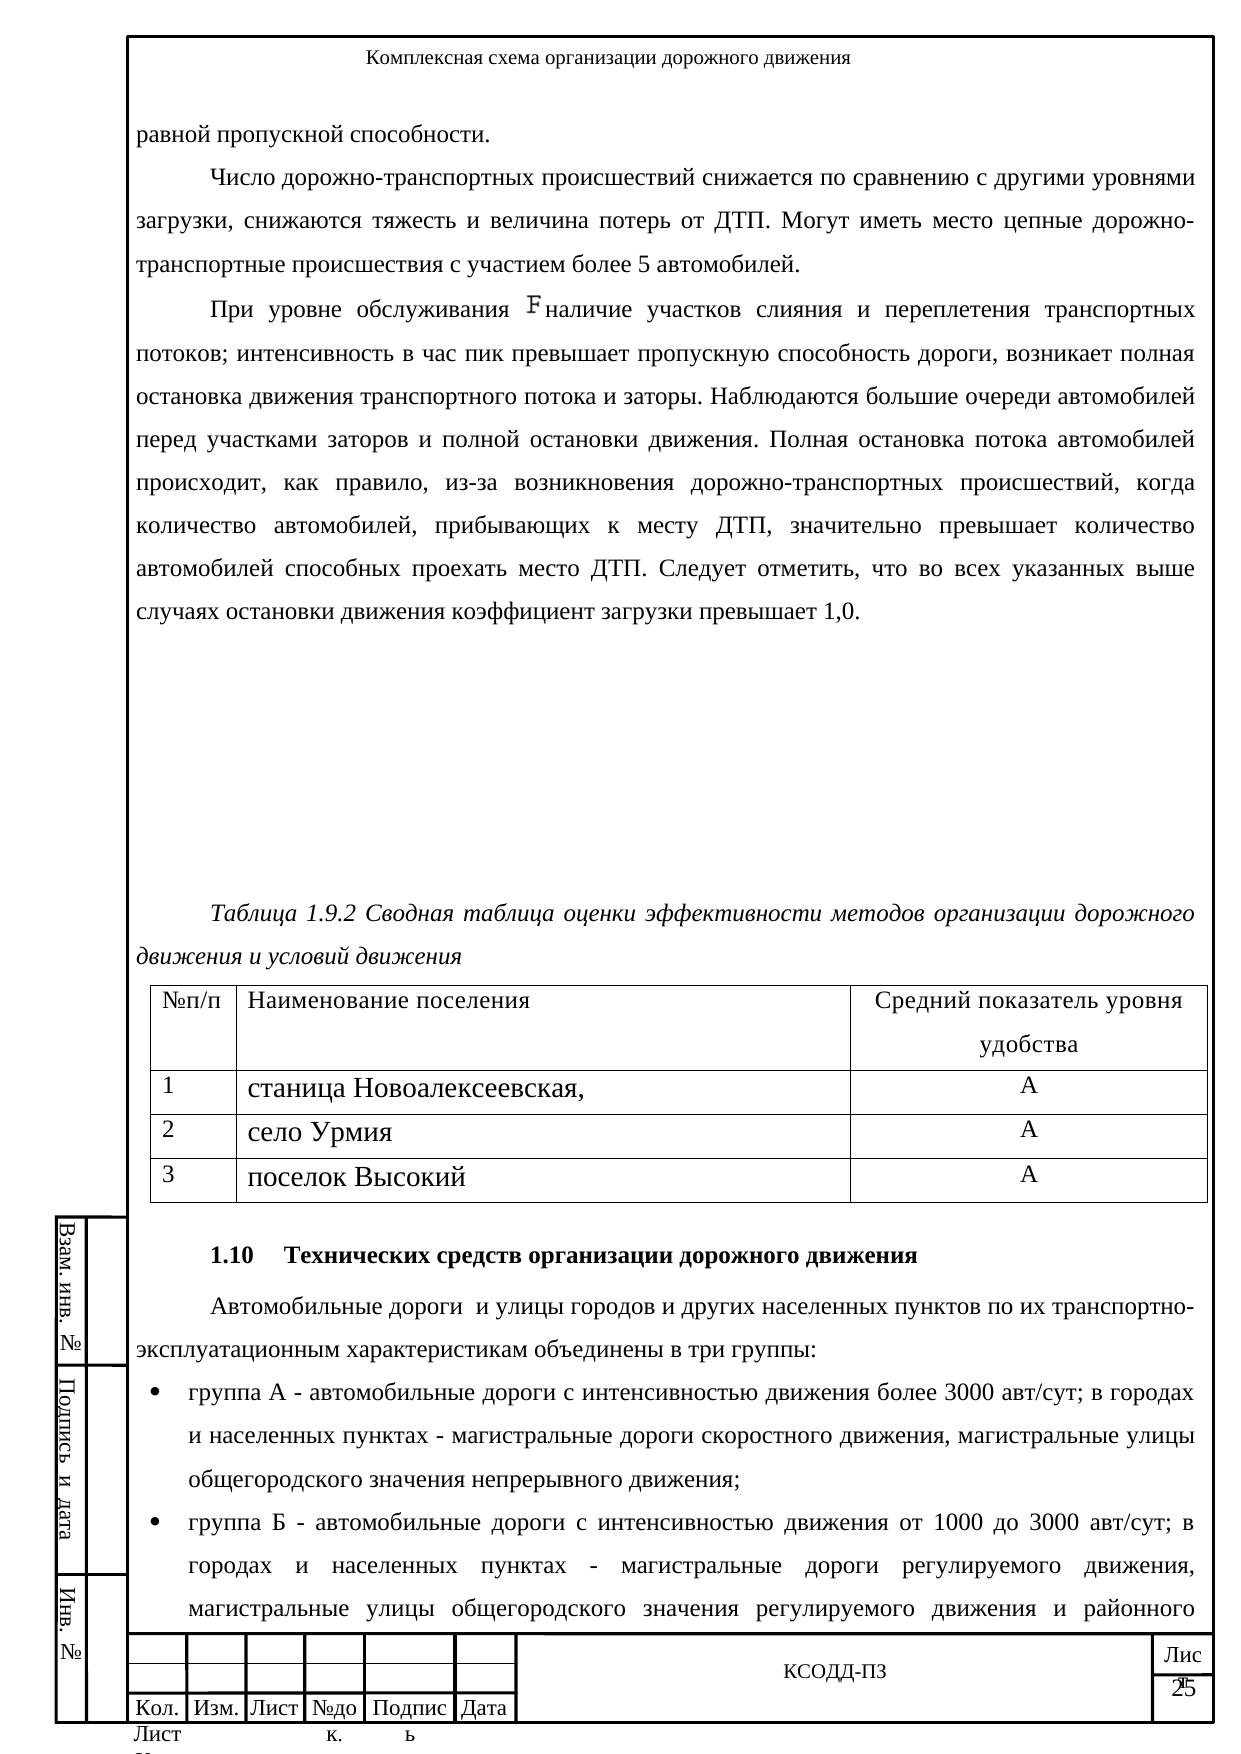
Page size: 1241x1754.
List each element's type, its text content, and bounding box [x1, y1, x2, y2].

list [151, 1507, 1196, 1622]
table_header Наименование поселения [237, 986, 850, 1069]
list группа А - автомобильные дороги с интенсивностью движения более 3000 авт/сут; в городах и населенных пунктах - магистральные дороги скоростного движения, магистральные улицы общегородского значения непрерывного движения; [151, 1377, 1196, 1492]
table_cell [151, 1071, 236, 1113]
table_header Средний показатель уровня удобства [851, 986, 1207, 1069]
table_cell А [851, 1071, 1207, 1113]
table_cell село Урмия [237, 1115, 850, 1158]
table_cell [151, 1159, 236, 1202]
text Число дорожно-транспортных происшествий снижается по сравнению с другими уровнями загрузки, снижаются тяжесть и величина потерь от ДТП. Могут иметь место цепные дорожно-транспортные происшествия с участием более 5 автомобилей. [136, 162, 1196, 277]
table_cell станица Новоалексеевская, [237, 1071, 850, 1113]
table_cell поселок Высокий [237, 1159, 850, 1202]
table_cell [151, 1115, 236, 1158]
table_header №п/п [151, 986, 236, 1069]
picture [524, 291, 545, 318]
text Автомобильные дороги и улицы городов и других населенных пунктов по их транспортно-эксплуатационным характеристикам объединены в три группы: [136, 1291, 1196, 1363]
list Технических средств организации дорожного движения [151, 1240, 1196, 1268]
text Таблица 1.9.2 Сводная таблица оценки эффективности методов организации дорожного движения и условий движения [136, 898, 1196, 970]
table_cell А [851, 1159, 1207, 1202]
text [136, 119, 1196, 148]
table_cell А [851, 1115, 1207, 1158]
text При уровне обслуживания наличие участков слияния и переплетения транспортных потоков; интенсивность в час пик превышает пропускную способность дороги, возникает полная остановка движения транспортного потока и заторы. Наблюдаются большие очереди автомобилей перед участками заторов и полной остановки движения. Полная остановка потока автомобилей происходит, как правило, из-за возникновения дорожно-транспортных происшествий, когда количество автомобилей, прибывающих к месту ДТП, значительно превышает количество автомобилей способных проехать место ДТП. Следует отметить, что во всех указанных выше случаях остановки движения коэффициент загрузки превышает 1,0. [136, 292, 1196, 625]
